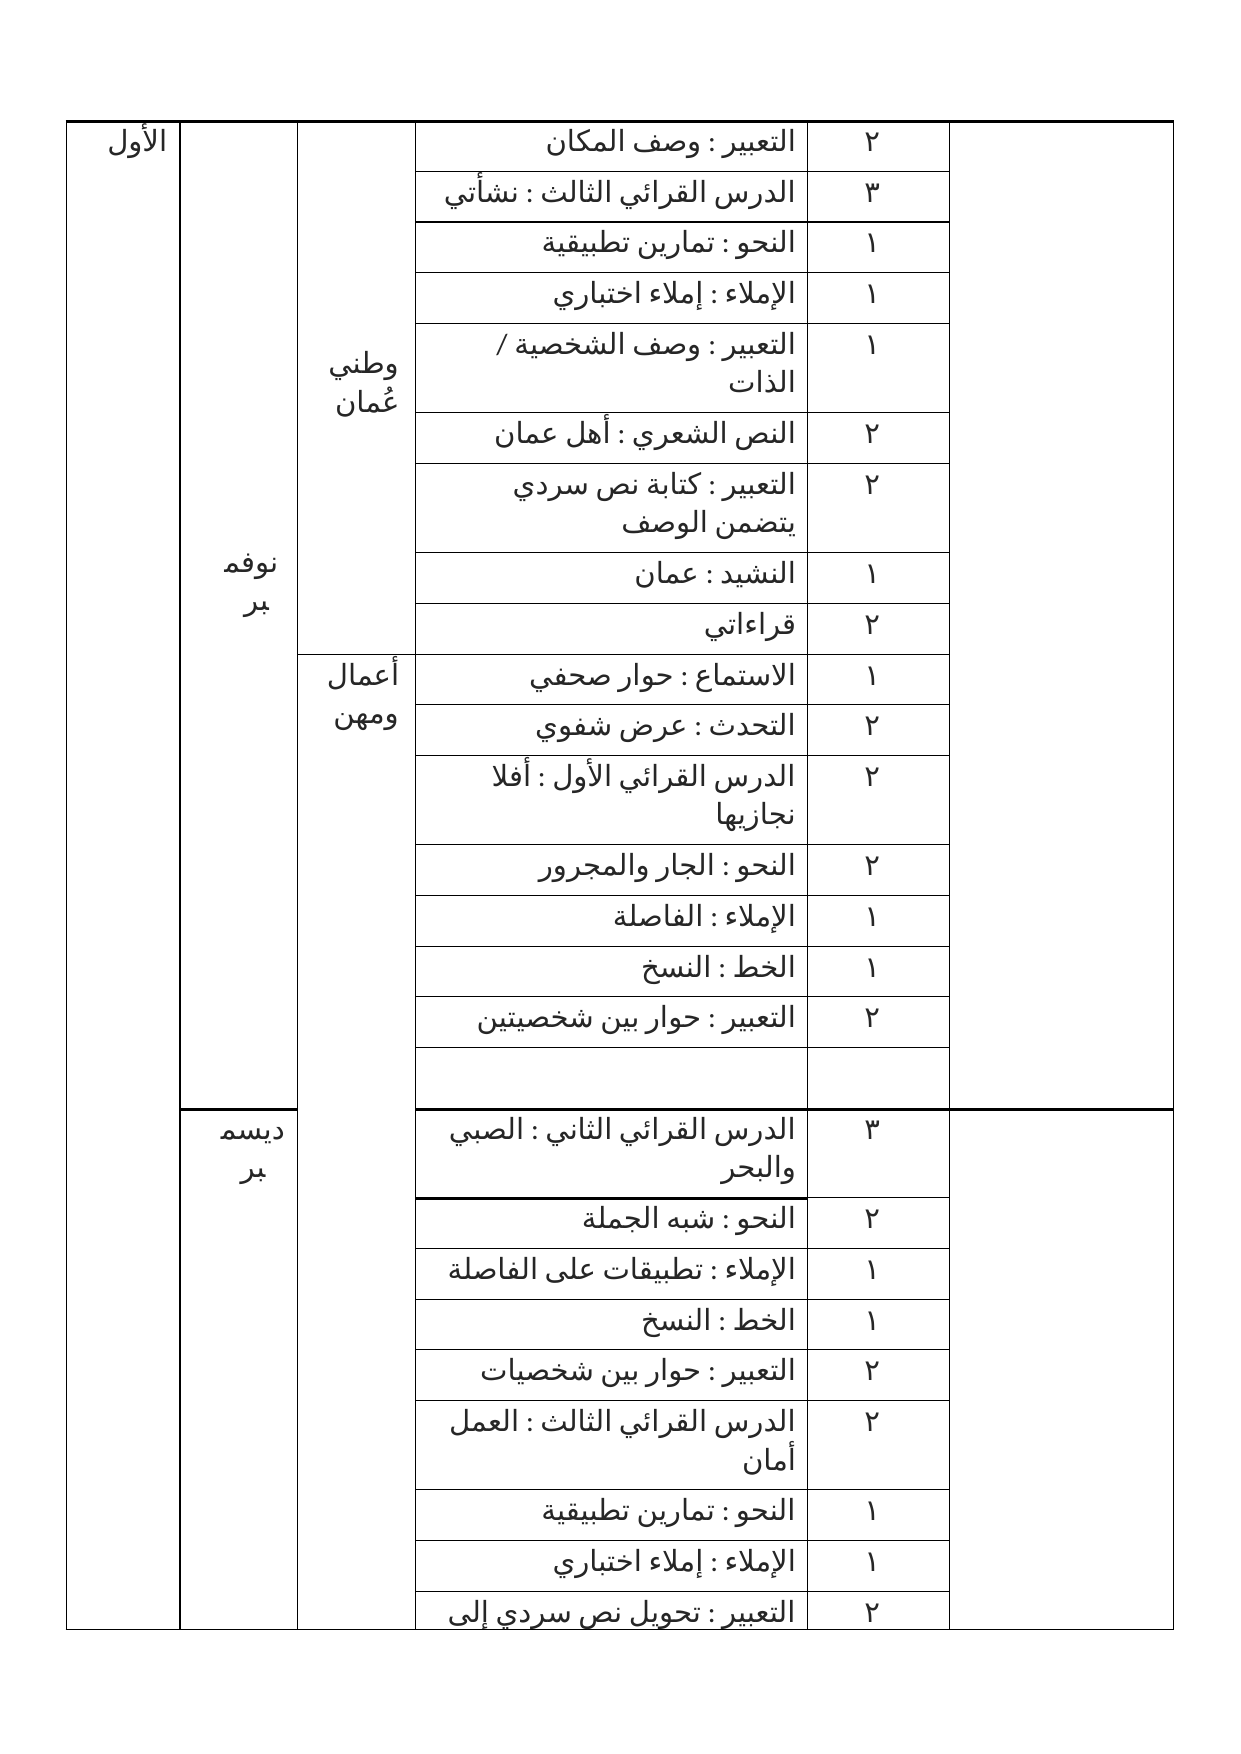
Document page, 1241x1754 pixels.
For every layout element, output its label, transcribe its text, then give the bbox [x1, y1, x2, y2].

table_cell ٢ [808, 123, 949, 171]
table_cell الدرس القرائي الثالث : نشأتي [416, 172, 807, 221]
table_cell ١ [808, 947, 949, 996]
table_cell الإملاء : إملاء اختباري [416, 273, 807, 323]
table_cell التعبير : وصف المكان [416, 123, 807, 171]
table_cell ٣ [808, 172, 949, 221]
table_cell ١ [808, 553, 949, 603]
table_cell التعبير : حوار بين شخصيتين [416, 997, 807, 1047]
table_cell ١ [808, 655, 949, 704]
table_cell أعمال ومهن [298, 655, 415, 1629]
table_cell ١ [808, 1490, 949, 1540]
table_cell ٢ [808, 1350, 949, 1400]
table_cell النشيد : عمان [416, 553, 807, 603]
table_cell الخط : النسخ [416, 947, 807, 996]
table_cell الاستماع : حوار صحفي [416, 655, 807, 704]
table_cell النحو : الجار والمجرور [416, 845, 807, 895]
table_cell ٢ [808, 1198, 949, 1248]
table_cell ٢ [808, 413, 949, 463]
table_cell الدرس القرائي الأول : أفلا نجازيها [416, 756, 807, 844]
table_cell التحدث : عرض شفوي [416, 705, 807, 755]
table_cell التعبير : وصف الشخصية / الذات [416, 324, 807, 412]
table_cell الدرس القرائي الثالث : العمل أمان [416, 1401, 807, 1489]
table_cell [416, 1592, 807, 1629]
table_cell الإملاء : تطبيقات على الفاصلة [416, 1249, 807, 1298]
table_cell [950, 123, 1173, 1108]
table_cell النحو : تمارين تطبيقية [416, 1490, 807, 1540]
table_cell الدرس القرائي الثاني : الصبي والبحر [416, 1111, 807, 1197]
table_cell الخط : النسخ [416, 1300, 807, 1349]
table_cell ديسمبر [181, 1111, 297, 1629]
table_cell نوفمبر [181, 123, 297, 1108]
table_cell النص الشعري : أهل عمان [416, 413, 807, 463]
table_cell ٢ [808, 845, 949, 895]
table_cell الإملاء : الفاصلة [416, 896, 807, 946]
table_cell النحو : تمارين تطبيقية [416, 223, 807, 272]
table_cell قراءاتي [416, 604, 807, 653]
table_cell ٢ [808, 756, 949, 844]
table_cell ٢ [808, 604, 949, 653]
table_cell وطني عُمان [298, 123, 415, 653]
table_cell ١ [808, 324, 949, 412]
table_cell الإملاء : إملاء اختباري [416, 1541, 807, 1591]
table_cell النحو : شبه الجملة [416, 1200, 807, 1248]
table_cell ٢ [808, 1401, 949, 1489]
table_cell ٢ [808, 464, 949, 552]
table_cell الأول [67, 123, 179, 1629]
table_cell ٢ [808, 1592, 949, 1629]
table_cell ١ [808, 223, 949, 272]
table_cell التعبير : حوار بين شخصيات [416, 1350, 807, 1400]
table_cell [416, 1048, 807, 1108]
table_cell ٣ [808, 1111, 949, 1197]
table_cell ١ [808, 273, 949, 323]
table_cell ١ [808, 1249, 949, 1298]
table_cell ١ [808, 1541, 949, 1591]
table_cell ١ [808, 1300, 949, 1349]
table_cell ٢ [808, 705, 949, 755]
table_cell التعبير : كتابة نص سردي يتضمن الوصف [416, 464, 807, 552]
table_cell ١ [808, 896, 949, 946]
table_cell [950, 1111, 1173, 1629]
table_cell ٢ [808, 997, 949, 1047]
table_cell [808, 1048, 949, 1108]
